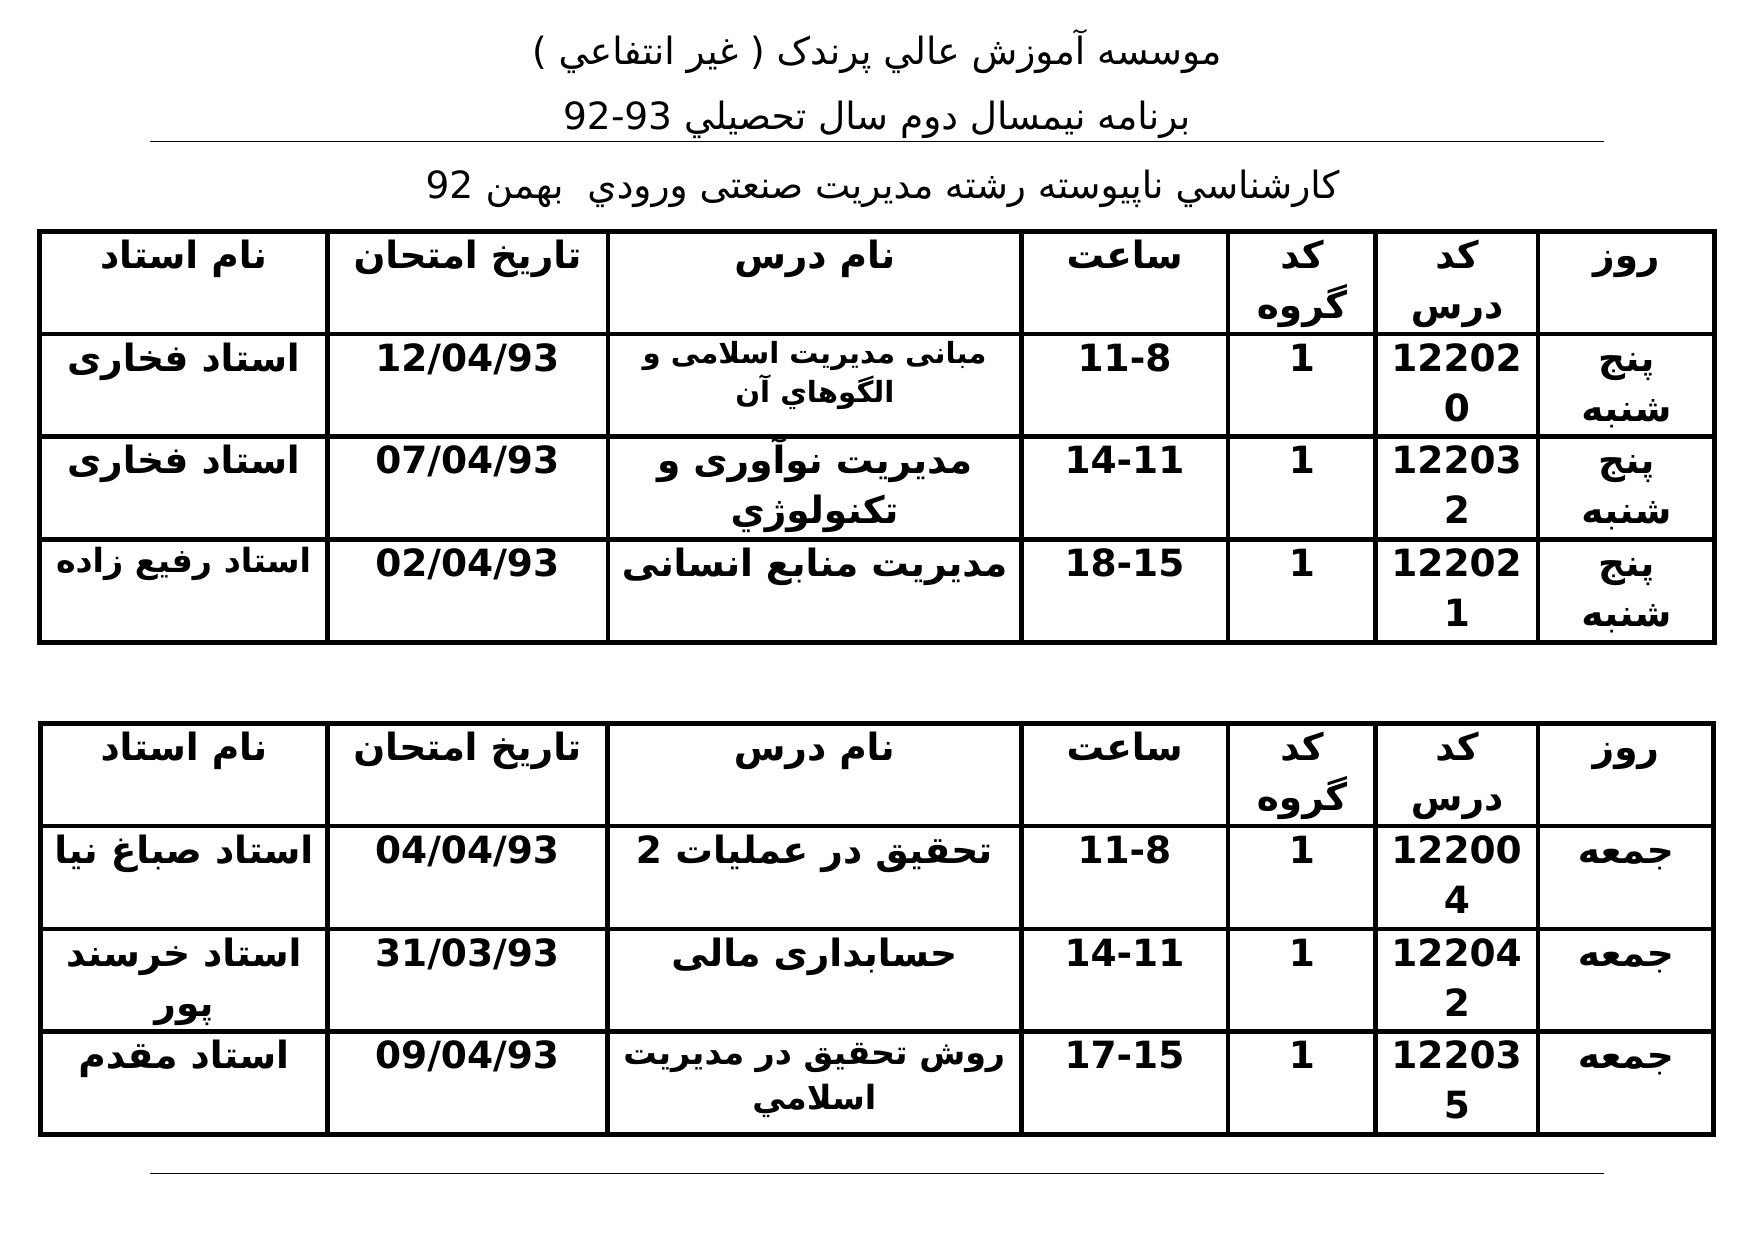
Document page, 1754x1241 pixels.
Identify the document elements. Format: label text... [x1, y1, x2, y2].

table_cell 31/03/93 [330, 931, 605, 1029]
table_cell 11-8 [1024, 828, 1226, 926]
table_cell روش تحقیق در مديريت اسلامي [610, 1034, 1019, 1132]
table_cell استاد خرسند پور [43, 931, 325, 1029]
table_header نام درس [610, 726, 1019, 824]
table_cell 1 [1230, 336, 1373, 434]
table_cell استاد رفیع زاده [42, 542, 325, 640]
table_cell جمعه [1540, 1034, 1711, 1132]
table_header کد درس [1378, 726, 1536, 824]
table_cell 11-8 [1024, 336, 1226, 434]
table_cell 122035 [1378, 1034, 1536, 1132]
table_cell 122004 [1378, 828, 1536, 926]
table_cell پنج شنبه [1540, 439, 1712, 537]
table_cell 04/04/93 [330, 828, 605, 926]
table_cell 14-11 [1024, 439, 1226, 537]
table_cell حسابداری مالی [610, 931, 1019, 1029]
table_header تاريخ امتحان [330, 234, 606, 332]
table_header ساعت [1024, 726, 1226, 824]
table_cell 1 [1230, 1034, 1373, 1132]
table_cell 14-11 [1024, 931, 1226, 1029]
table_header ساعت [1024, 234, 1226, 332]
table_header کد گروه [1230, 234, 1373, 332]
table_cell پنج شنبه [1540, 542, 1712, 640]
table_header تاريخ امتحان [330, 726, 605, 824]
table_cell 02/04/93 [330, 542, 606, 640]
table_cell استاد مقدم [43, 1034, 325, 1132]
table_header نام درس [610, 234, 1019, 332]
table_cell 07/04/93 [330, 439, 606, 537]
table_cell مدیریت نوآوری و تکنولوژي [610, 439, 1019, 537]
table_cell مبانی مدیریت اسلامی و الگوهاي آن [610, 336, 1019, 434]
table_cell تحقیق در عمليات 2 [610, 828, 1019, 926]
table_cell جمعه [1540, 828, 1711, 926]
table_cell استاد صباغ نیا [43, 828, 325, 926]
table_cell 1 [1230, 542, 1373, 640]
table_header روز [1540, 726, 1711, 824]
table_cell جمعه [1540, 931, 1711, 1029]
text کارشناسي ناپيوسته رشته مدیریت صنعتی ورودي بهمن 92 [150, 163, 1604, 207]
table_cell 1 [1230, 931, 1373, 1029]
table_cell استاد فخاری [42, 439, 325, 537]
table_header کد درس [1378, 234, 1536, 332]
table_cell مدیریت منابع انسانی [610, 542, 1019, 640]
table_cell 12/04/93 [330, 336, 606, 434]
table_cell 17-15 [1024, 1034, 1226, 1132]
table_header نام استاد [43, 726, 325, 824]
table_cell 122042 [1378, 931, 1536, 1029]
text برنامه نيمسال دوم سال تحصيلي 93-92 [150, 95, 1604, 141]
table_cell 1 [1230, 828, 1373, 926]
table_cell 18-15 [1024, 542, 1226, 640]
table_cell 1 [1230, 439, 1373, 537]
table_cell 122032 [1378, 439, 1536, 537]
table_header روز [1540, 234, 1712, 332]
table_cell استاد فخاری [42, 336, 325, 434]
table_header نام استاد [42, 234, 325, 332]
text موسسه آموزش عالي پرندک ( غير انتفاعي ) [150, 29, 1604, 73]
table_cell 122021 [1378, 542, 1536, 640]
table_header کد گروه [1230, 726, 1373, 824]
table_cell 09/04/93 [330, 1034, 605, 1132]
table_cell 122020 [1378, 336, 1536, 434]
table_cell پنج شنبه [1540, 336, 1712, 434]
